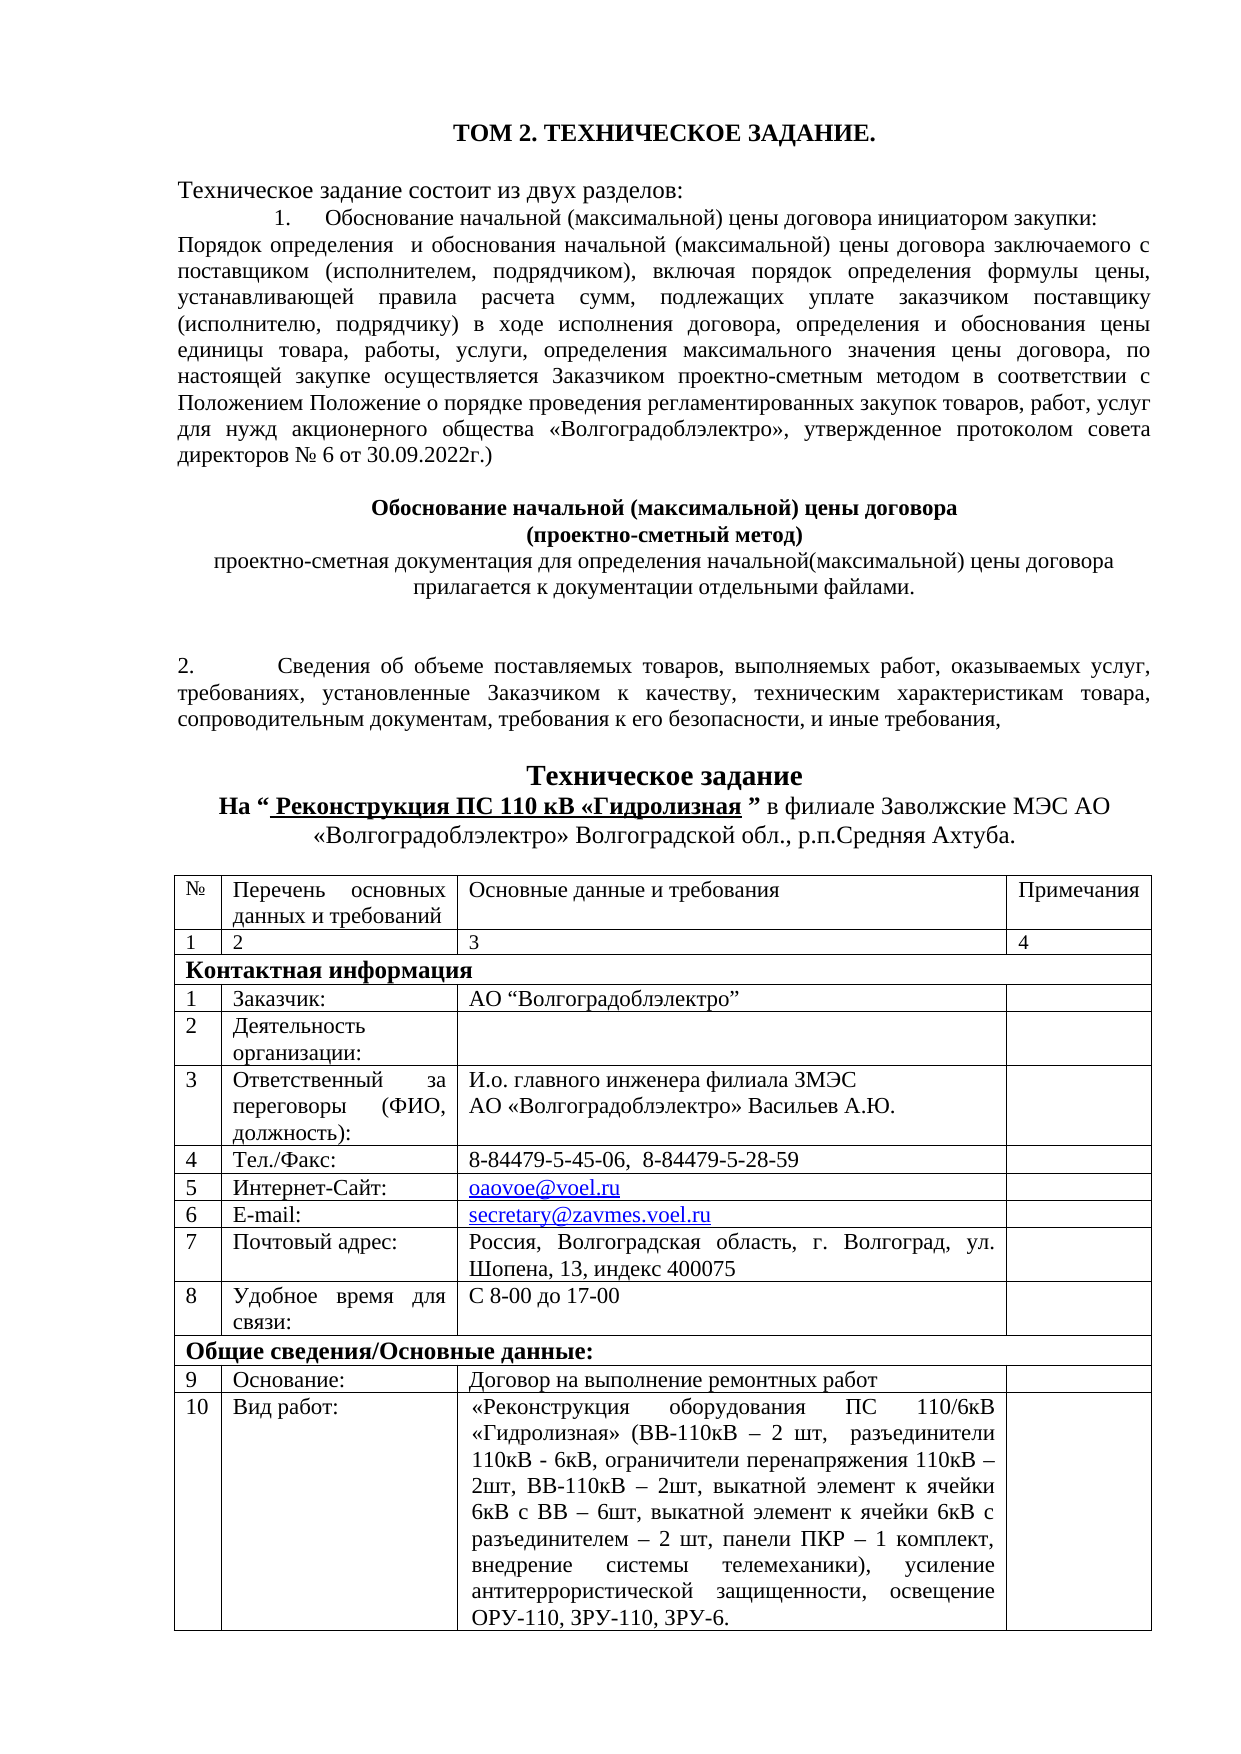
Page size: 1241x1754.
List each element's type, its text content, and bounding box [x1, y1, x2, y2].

table_cell secretary@zavmes.voel.ru [458, 1201, 1006, 1227]
table_cell Интернет-Сайт: [222, 1174, 457, 1200]
table_cell С 8-00 до 17-00 [458, 1282, 1006, 1335]
text На “ Реконструкция ПС 110 кВ «Гидролизная ” в филиале Заволжские МЭС АО «Волгоградоблэлектро» Волгоградской обл., р.п.Средняя Ахтуба. [177, 791, 1152, 849]
table_cell [1007, 985, 1151, 1011]
table_header Основные данные и требования [458, 876, 1006, 929]
table_cell Основание: [222, 1366, 457, 1392]
text проектно-сметная документация для определения начальной(максимальной) цены договора прилагается к документации отдельными файлами. [177, 547, 1152, 600]
table_header № [175, 876, 221, 929]
table_cell 8-84479-5-45-06, 8-84479-5-28-59 [458, 1146, 1006, 1172]
text ТОМ 2. ТЕХНИЧЕСКОЕ ЗАДАНИЕ. [177, 118, 1152, 147]
table_cell 1 [175, 930, 221, 954]
table_cell 9 [175, 1366, 221, 1392]
table_cell Россия, Волгоградская область, г. Волгоград, ул. Шопена, 13, индекс 400075 [458, 1228, 1006, 1281]
text Техническое задание состоит из двух разделов: [177, 176, 1152, 204]
table_cell 7 [175, 1228, 221, 1281]
table_cell «Реконструкция оборудования ПС 110/6кВ «Гидролизная» (ВВ-110кВ – 2 шт, разъединители 110кВ - 6кВ, ограничители перенапряжения 110кВ – 2шт, ВВ-110кВ – 2шт, выкатной элемент к ячейки 6кВ с ВВ – 6шт, выкатной элемент к ячейки 6кВ с разъединителем – 2 шт, панели ПКР – 1 комплект, внедрение системы телемеханики), усиление антитеррористической защищенности, освещение ОРУ-110, ЗРУ-110, ЗРУ-6. [458, 1393, 1006, 1630]
table_header Перечень основных данных и требований [222, 876, 457, 929]
table_cell Ответственный за переговоры (ФИО, должность): [222, 1066, 457, 1145]
table_cell [458, 1012, 1006, 1065]
table_cell 3 [458, 930, 1006, 954]
table_cell 4 [1007, 930, 1151, 954]
table_cell И.о. главного инженера филиала ЗМЭС АО «Волгоградоблэлектро» Васильев А.Ю. [458, 1066, 1006, 1145]
table_cell 2 [175, 1012, 221, 1065]
table_cell 8 [175, 1282, 221, 1335]
table_cell Вид работ: [222, 1393, 457, 1630]
list Сведения об объеме поставляемых товаров, выполняемых работ, оказываемых услуг, требованиях, установленные Заказчиком к качеству, техническим характеристикам товара, сопроводительным документам, требования к его безопасности, и иные требования, [177, 652, 1152, 731]
table_cell 5 [175, 1174, 221, 1200]
text Порядок определения и обоснования начальной (максимальной) цены договора заключаемого с поставщиком (исполнителем, подрядчиком), включая порядок определения формулы цены, устанавливающей правила расчета сумм, подлежащих уплате заказчиком поставщику (исполнителю, подрядчику) в ходе исполнения договора, определения и обоснования цены единицы товара, работы, услуги, определения максимального значения цены договора, по настоящей закупке осуществляется Заказчиком проектно-сметным методом в соответствии с Положением Положение о порядке проведения регламентированных закупок товаров, работ, услуг для нужд акционерного общества «Волгоградоблэлектро», утвержденное протоколом совета директоров № 6 от 30.09.2022г.) [177, 231, 1152, 468]
table_cell Удобное время для связи: [222, 1282, 457, 1335]
list Обоснование начальной (максимальной) цены договора инициатором закупки: [274, 204, 1152, 231]
table_header Примечания [1007, 876, 1151, 929]
table_cell [1007, 1146, 1151, 1172]
table_cell Тел./Факс: [222, 1146, 457, 1172]
table_cell [1007, 1393, 1151, 1630]
table_cell Договор на выполнение ремонтных работ [458, 1366, 1006, 1392]
text Обоснование начальной (максимальной) цены договора [177, 494, 1152, 521]
table_cell Общие сведения/Основные данные: [175, 1336, 1151, 1364]
table_cell Контактная информация [175, 955, 1151, 984]
table_cell 4 [175, 1146, 221, 1172]
table_cell [1007, 1282, 1151, 1335]
table_cell [1007, 1228, 1151, 1281]
table_cell [1007, 1012, 1151, 1065]
table_cell Заказчик: [222, 985, 457, 1011]
table_cell 1 [175, 985, 221, 1011]
table_cell [1007, 1066, 1151, 1145]
table_cell [1007, 1201, 1151, 1227]
table_cell 2 [222, 930, 457, 954]
table_cell E-mail: [222, 1201, 457, 1227]
text Техническое задание [177, 758, 1152, 791]
table_cell оаоvoe@voel.ru [458, 1174, 1006, 1200]
text (проектно-сметный метод) [177, 521, 1152, 547]
table_cell 3 [175, 1066, 221, 1145]
table_cell АО “Волгоградоблэлектро” [458, 985, 1006, 1011]
table_cell Деятельность организации: [222, 1012, 457, 1065]
table_cell [1007, 1174, 1151, 1200]
table_cell Почтовый адрес: [222, 1228, 457, 1281]
table_cell 10 [175, 1393, 221, 1630]
table_cell [1007, 1366, 1151, 1392]
table_cell 6 [175, 1201, 221, 1227]
